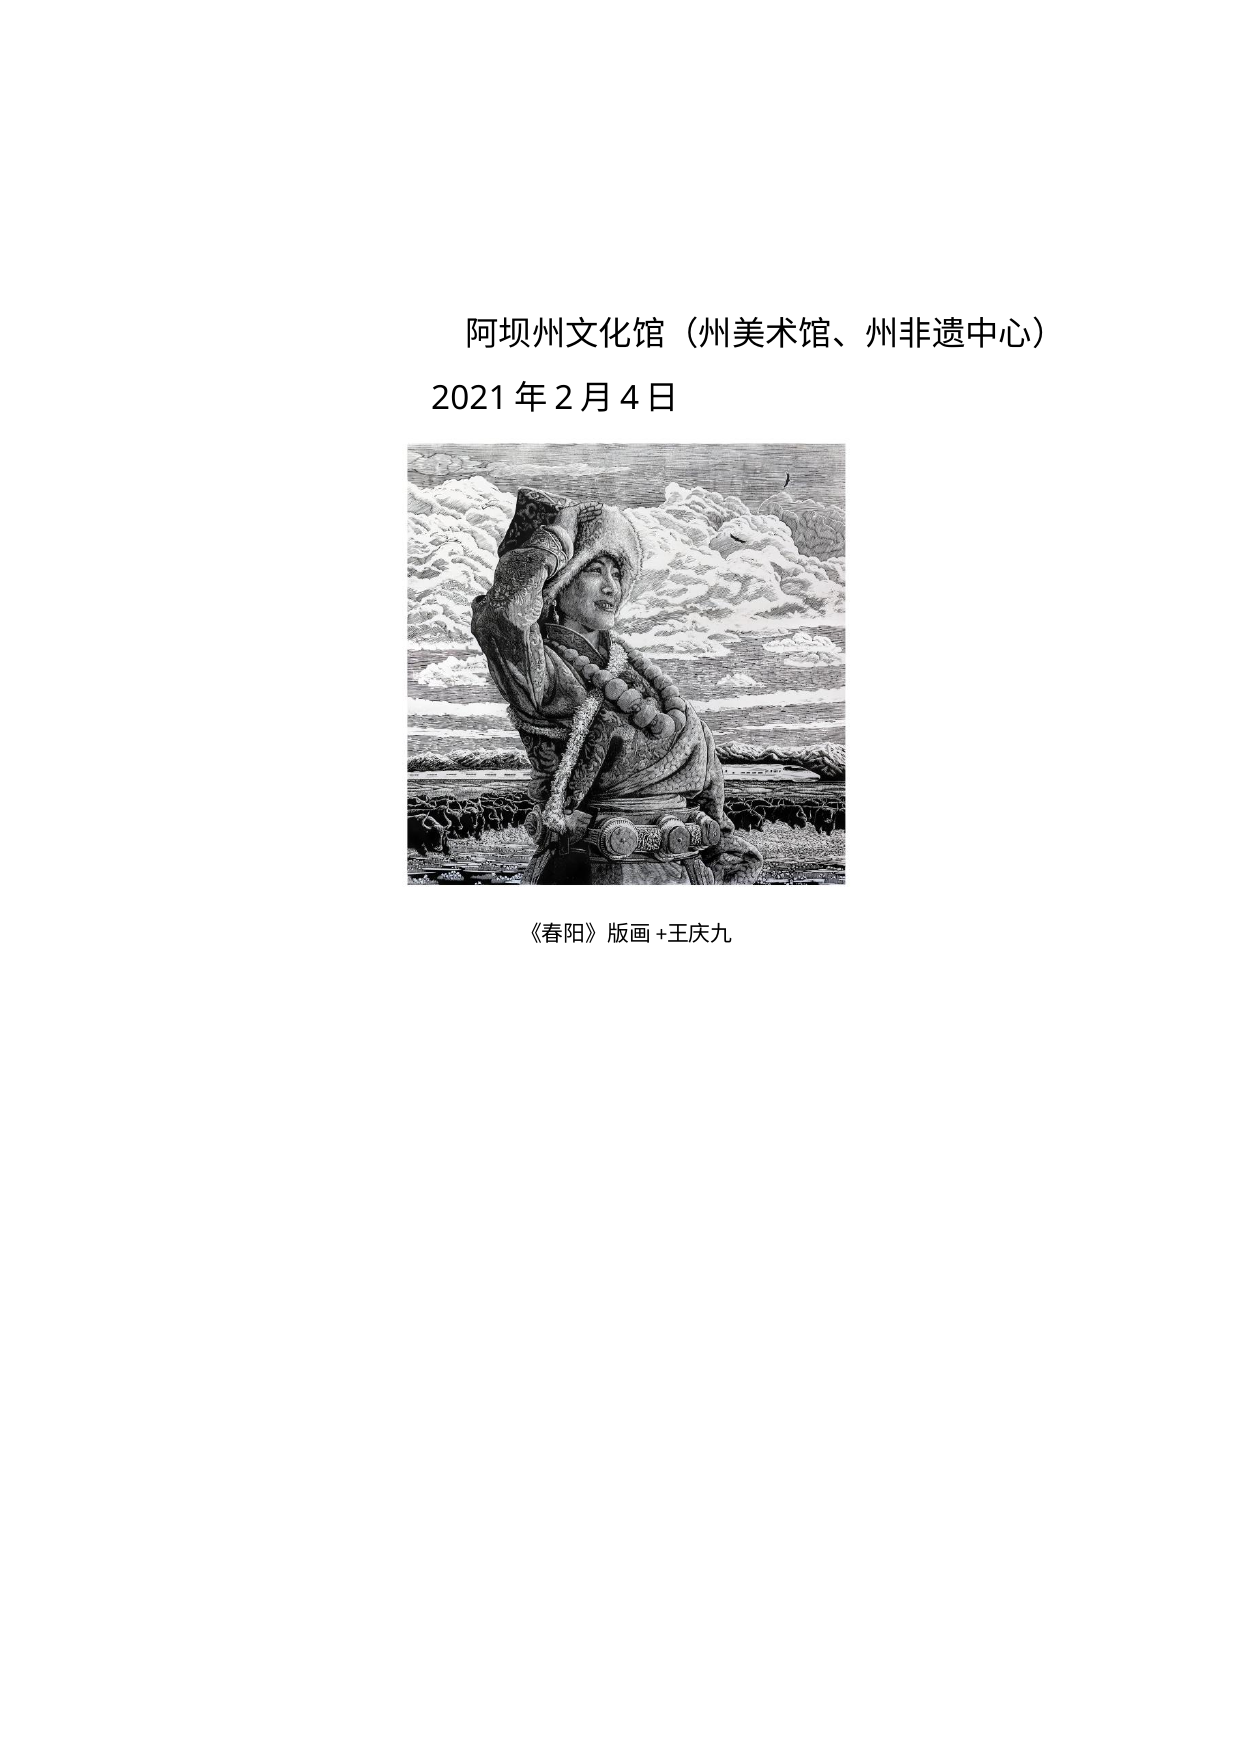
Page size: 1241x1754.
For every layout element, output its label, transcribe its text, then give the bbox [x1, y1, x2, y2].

picture [391, 427, 861, 909]
text 2021年2月4日 [165, 363, 1087, 428]
text 阿坝州文化馆（州美术馆、州非遗中心） [165, 298, 1087, 363]
text 《春阳》版画 +王庆九 [165, 915, 1087, 948]
